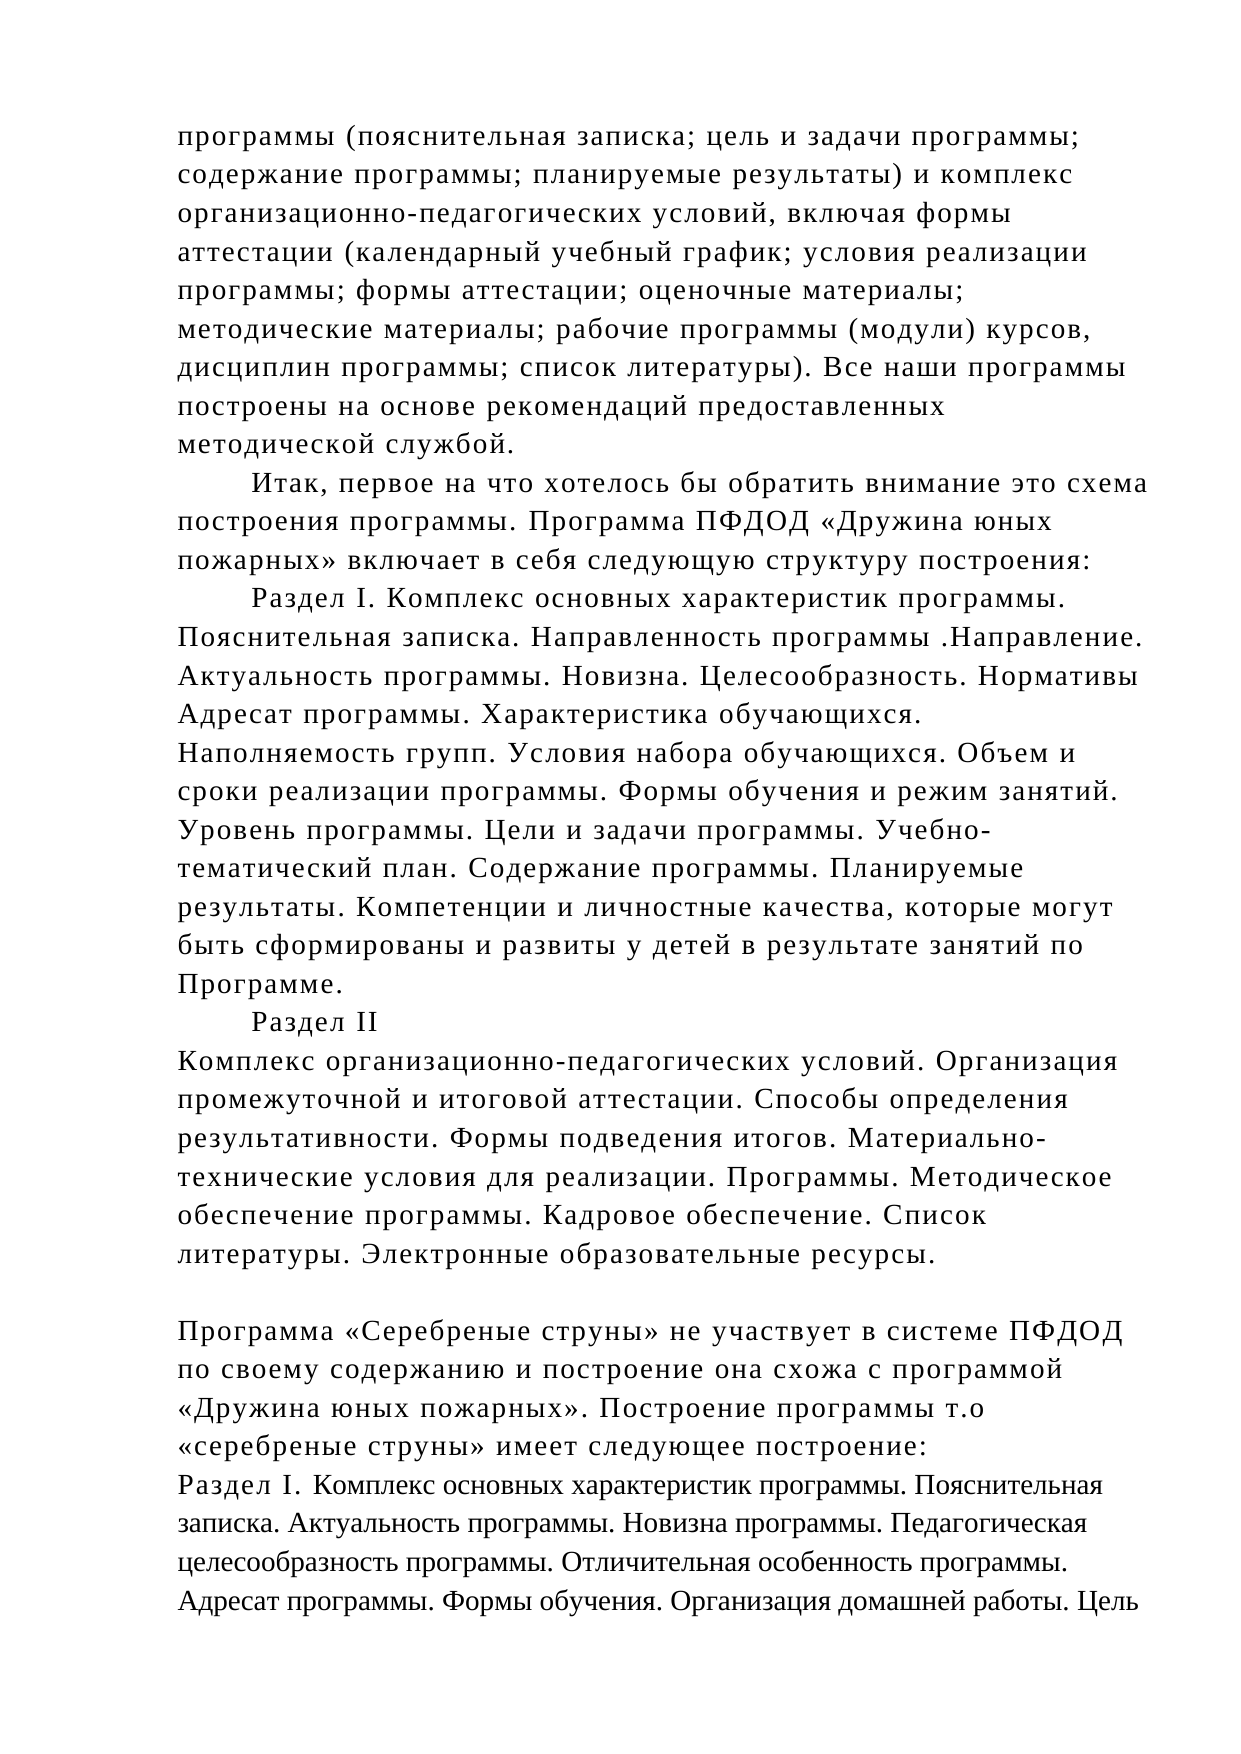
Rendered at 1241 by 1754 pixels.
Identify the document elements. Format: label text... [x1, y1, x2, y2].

text Итак, первое на что хотелось бы обратить внимание это схема построения программы. Программа ПФДОД «Дружина юных пожарных» включает в себя следующую структуру построения: [177, 465, 1152, 576]
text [177, 1467, 1152, 1616]
text Раздел I. Комплекс основных характеристик программы. Пояснительная записка. Направленность программы .Направление. [177, 581, 1152, 653]
text Адресат программы. Характеристика обучающихся. Наполняемость групп. Условия набора обучающихся. Объем и сроки реализации программы. Формы обучения и режим занятий. Уровень программы. Цели и задачи программы. Учебно-тематический план. Содержание программы. Планируемые результаты. Компетенции и личностные качества, которые могут быть сформированы и развиты у детей в результате занятий по [177, 696, 1152, 961]
text Программе. [177, 966, 1152, 999]
text Программа «Серебреные струны» не участвует в системе ПФДОД по своему содержанию и построение она схожа с программой «Дружина юных пожарных». Построение программы т.о «серебреные струны» имеет следующее построение: [177, 1313, 1152, 1462]
text Актуальность программы. Новизна. Целесообразность. Нормативы [177, 658, 1152, 691]
text Раздел II [177, 1004, 1152, 1038]
text Комплекс организационно-педагогических условий. Организация промежуточной и итоговой аттестации. Способы определения результативности. Формы подведения итогов. Материально-технические условия для реализации. Программы. Методическое обеспечение программы. Кадровое обеспечение. Список литературы. Электронные образовательные ресурсы. [177, 1043, 1152, 1269]
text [177, 118, 1152, 460]
